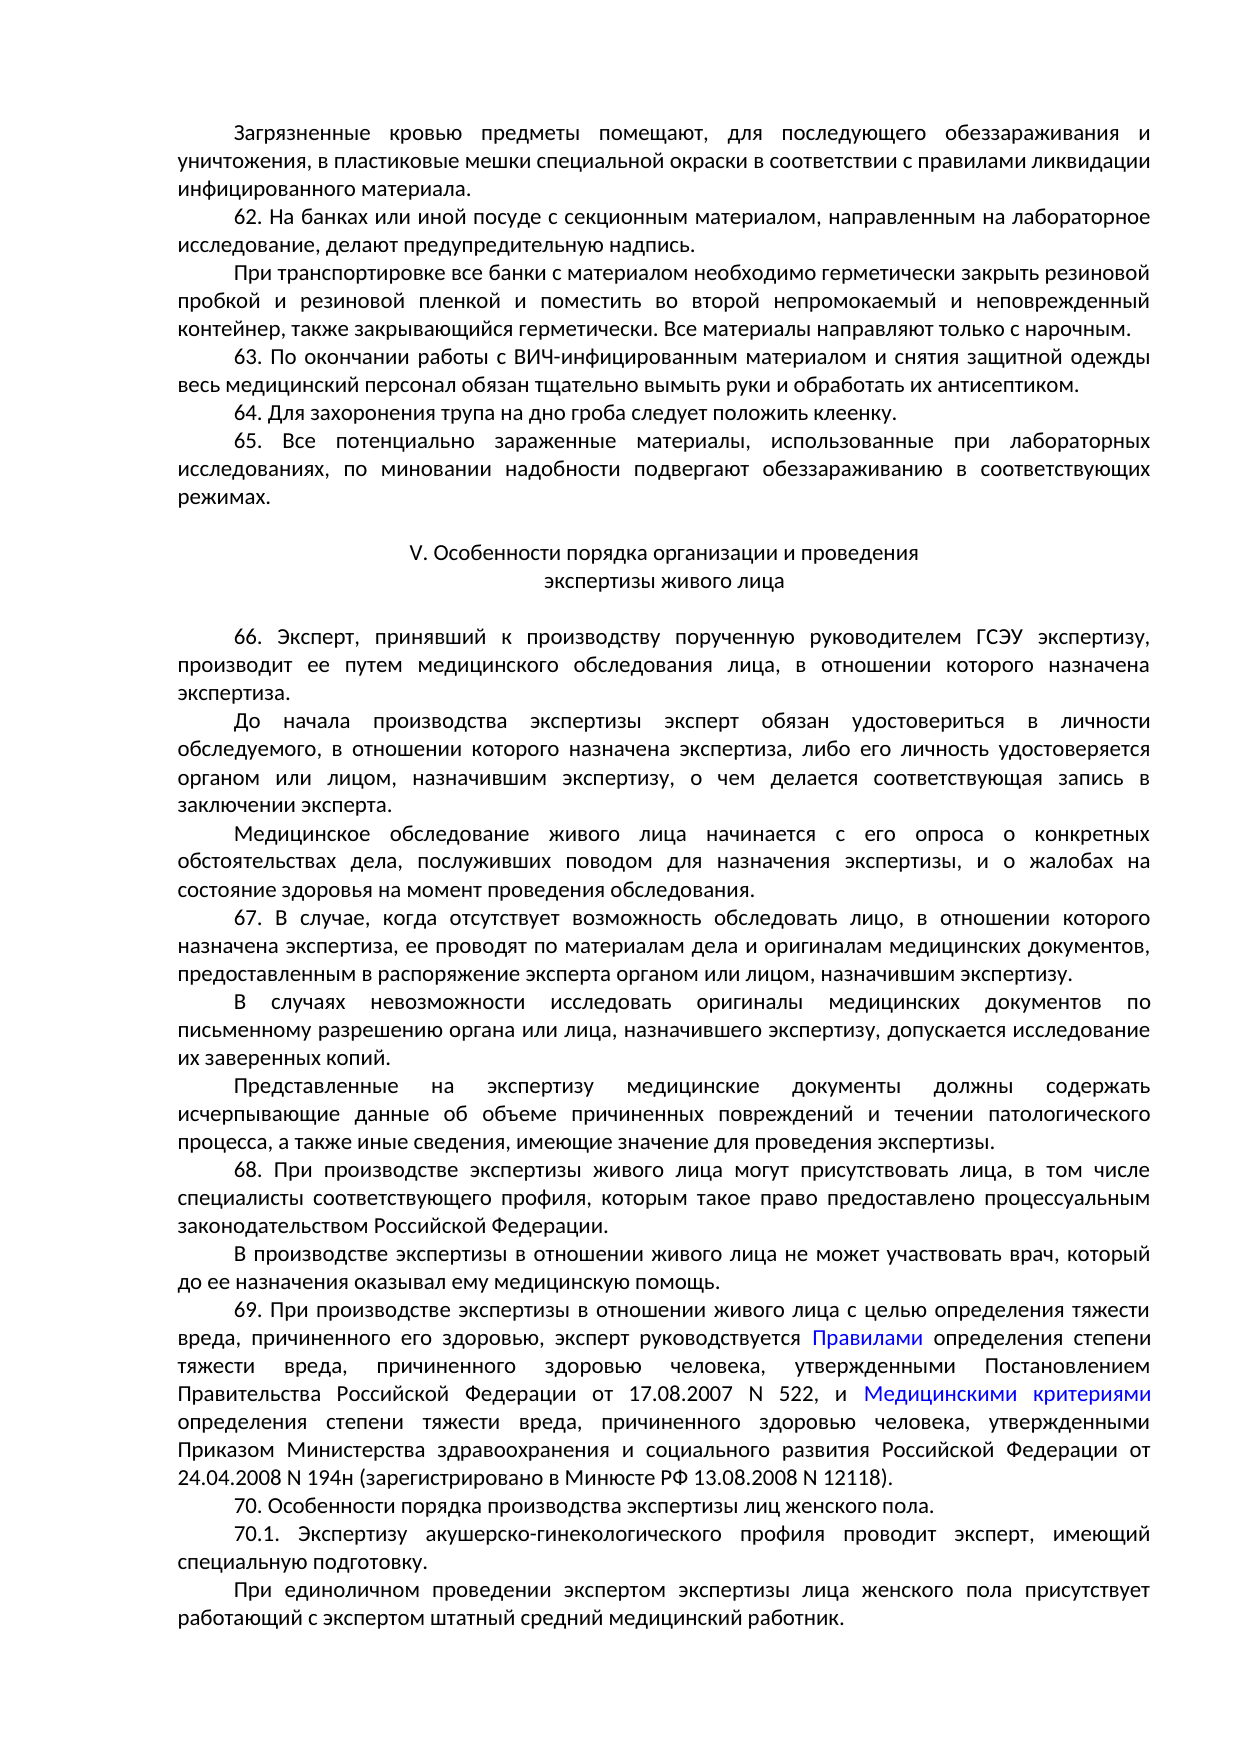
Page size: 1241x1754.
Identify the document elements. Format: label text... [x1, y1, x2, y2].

text V. Особенности порядка организации и проведения [177, 538, 1152, 566]
text 67. В случае, когда отсутствует возможность обследовать лицо, в отношении которого назначена экспертиза, ее проводят по материалам дела и оригиналам медицинских документов, предоставленным в распоряжение эксперта органом или лицом, назначившим экспертизу. [177, 903, 1152, 987]
text 65. Все потенциально зараженные материалы, использованные при лабораторных исследованиях, по миновании надобности подвергают обеззараживанию в соответствующих режимах. [177, 426, 1152, 510]
text В случаях невозможности исследовать оригиналы медицинских документов по письменному разрешению органа или лица, назначившего экспертизу, допускается исследование их заверенных копий. [177, 987, 1152, 1071]
text При единоличном проведении экспертом экспертизы лица женского пола присутствует работающий с экспертом штатный средний медицинский работник. [177, 1575, 1152, 1631]
text Представленные на экспертизу медицинские документы должны содержать исчерпывающие данные об объеме причиненных повреждений и течении патологического процесса, а также иные сведения, имеющие значение для проведения экспертизы. [177, 1071, 1152, 1155]
text До начала производства экспертизы эксперт обязан удостовериться в личности обследуемого, в отношении которого назначена экспертиза, либо его личность удостоверяется органом или лицом, назначившим экспертизу, о чем делается соответствующая запись в заключении эксперта. [177, 707, 1152, 819]
text 66. Эксперт, принявший к производству порученную руководителем ГСЭУ экспертизу, производит ее путем медицинского обследования лица, в отношении которого назначена экспертиза. [177, 622, 1152, 707]
text Загрязненные кровью предметы помещают, для последующего обеззараживания и уничтожения, в пластиковые мешки специальной окраски в соответствии с правилами ликвидации инфицированного материала. [177, 118, 1152, 202]
text 69. При производстве экспертизы в отношении живого лица с целью определения тяжести вреда, причиненного его здоровью, эксперт руководствуется Правилами определения степени тяжести вреда, причиненного здоровью человека, утвержденными Постановлением Правительства Российской Федерации от 17.08.2007 N 522, и Медицинскими критериями определения степени тяжести вреда, причиненного здоровью человека, утвержденными Приказом Министерства здравоохранения и социального развития Российской Федерации от 24.04.2008 N 194н (зарегистрировано в Минюсте РФ 13.08.2008 N 12118). [177, 1295, 1152, 1491]
text В производстве экспертизы в отношении живого лица не может участвовать врач, который до ее назначения оказывал ему медицинскую помощь. [177, 1239, 1152, 1295]
text 63. По окончании работы с ВИЧ-инфицированным материалом и снятия защитной одежды весь медицинский персонал обязан тщательно вымыть руки и обработать их антисептиком. [177, 342, 1152, 398]
text 64. Для захоронения трупа на дно гроба следует положить клеенку. [177, 398, 1152, 426]
text экспертизы живого лица [177, 566, 1152, 594]
text 62. На банках или иной посуде с секционным материалом, направленным на лабораторное исследование, делают предупредительную надпись. [177, 202, 1152, 258]
text 70. Особенности порядка производства экспертизы лиц женского пола. [177, 1491, 1152, 1519]
text Медицинское обследование живого лица начинается с его опроса о конкретных обстоятельствах дела, послуживших поводом для назначения экспертизы, и о жалобах на состояние здоровья на момент проведения обследования. [177, 819, 1152, 903]
text 70.1. Экспертизу акушерско-гинекологического профиля проводит эксперт, имеющий специальную подготовку. [177, 1519, 1152, 1575]
text 68. При производстве экспертизы живого лица могут присутствовать лица, в том числе специалисты соответствующего профиля, которым такое право предоставлено процессуальным законодательством Российской Федерации. [177, 1155, 1152, 1239]
text При транспортировке все банки с материалом необходимо герметически закрыть резиновой пробкой и резиновой пленкой и поместить во второй непромокаемый и неповрежденный контейнер, также закрывающийся герметически. Все материалы направляют только с нарочным. [177, 258, 1152, 342]
